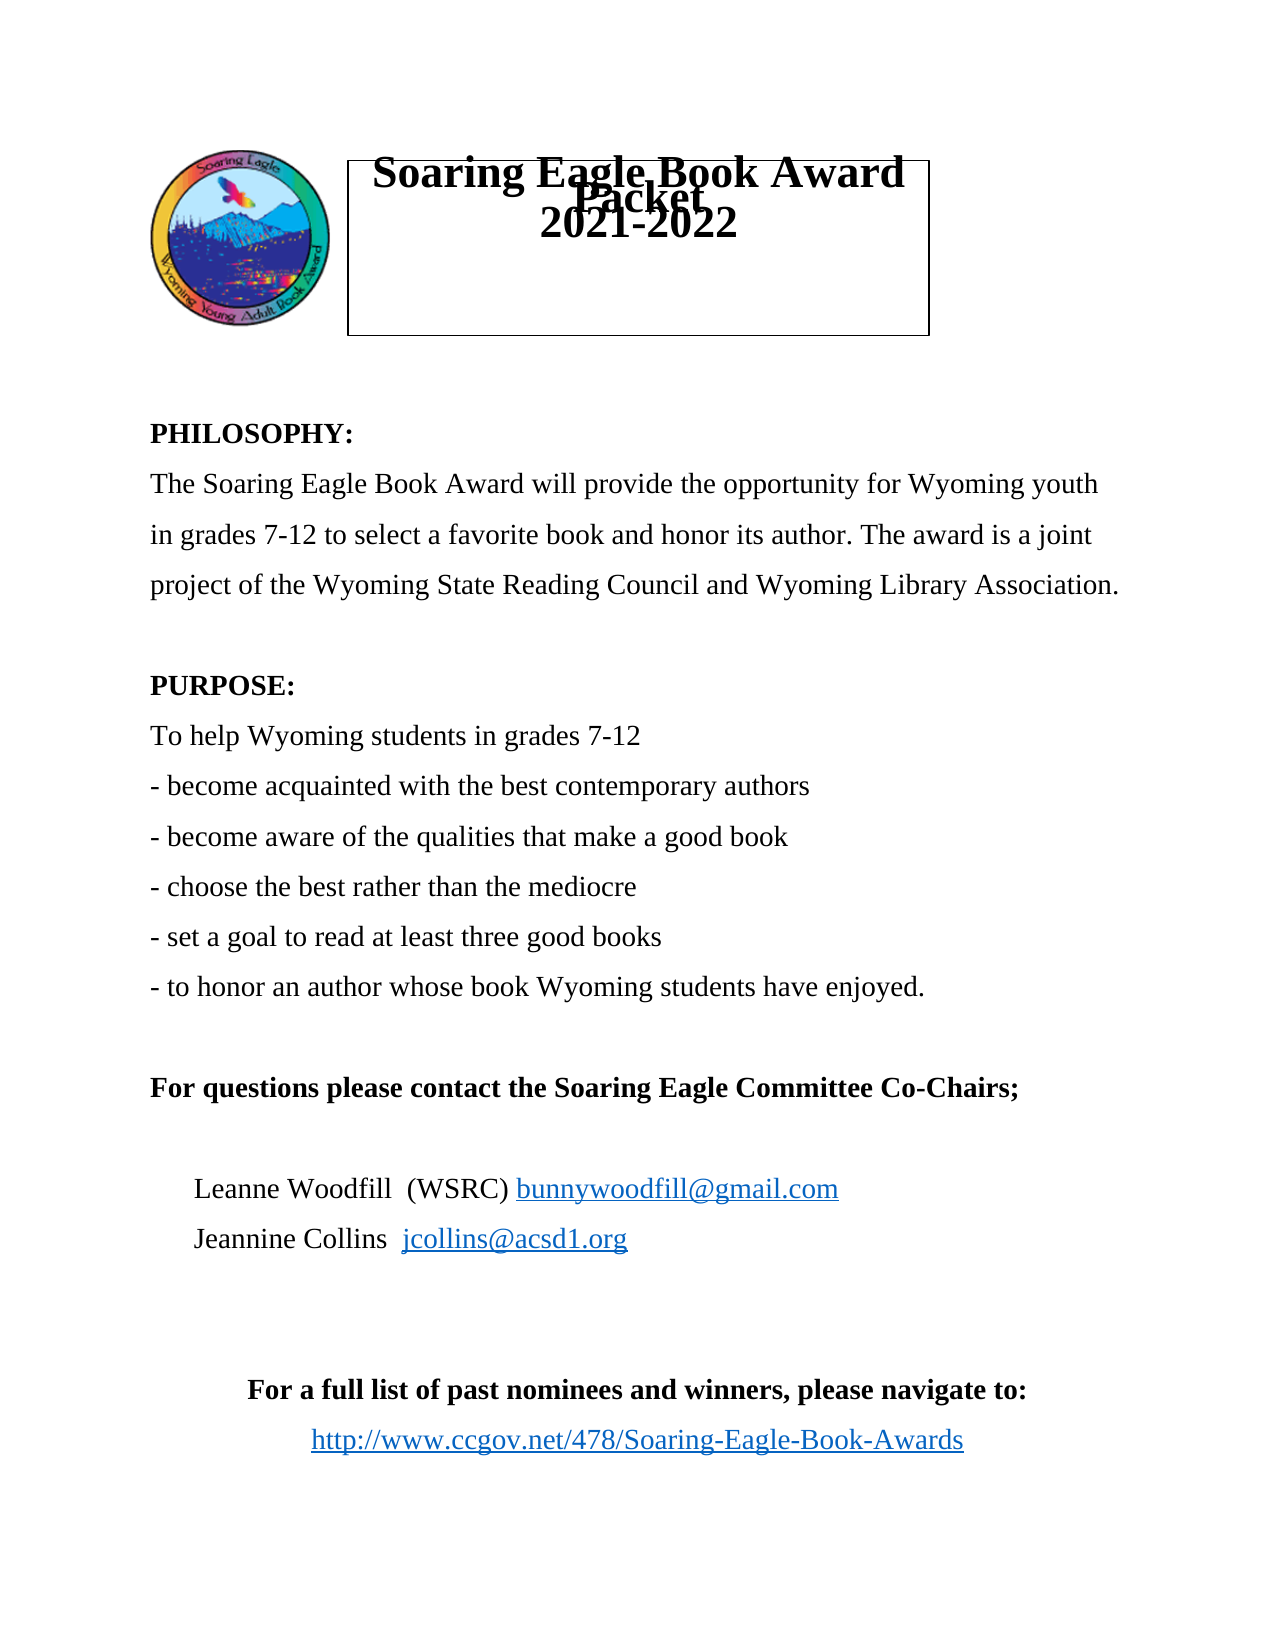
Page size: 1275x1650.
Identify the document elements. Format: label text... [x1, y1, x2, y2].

text - become aware of the qualities that make a good book [150, 819, 1125, 852]
text The Soaring Eagle Book Award will provide the opportunity for Wyoming youth in grades 7-12 to select a favorite book and honor its author. The award is a joint project of the Wyoming State Reading Council and Wyoming Library Association. [150, 466, 1125, 601]
text PURPOSE: [150, 668, 1125, 701]
text http://www.ccgov.net/478/Soaring-Eagle-Book-Awards [150, 1422, 1125, 1456]
text Leanne Woodfill (WSRC) bunnywoodfill@gmail.com [150, 1171, 1125, 1204]
text - to honor an author whose book Wyoming students have enjoyed. [150, 969, 1125, 1003]
text For questions please contact the Soaring Eagle Committee Co-Chairs; [150, 1070, 1125, 1104]
text To help Wyoming students in grades 7-12 [150, 718, 1125, 752]
text - become acquainted with the best contemporary authors [150, 768, 1125, 802]
text - choose the best rather than the mediocre [150, 869, 1125, 902]
text Jeannine Collins jcollins@acsd1.org [150, 1221, 1125, 1255]
text PHILOSOPHY: [150, 416, 1125, 450]
picture [150, 150, 331, 327]
text For a full list of past nominees and winners, please navigate to: [150, 1372, 1125, 1406]
text - set a goal to read at least three good books [150, 919, 1125, 953]
